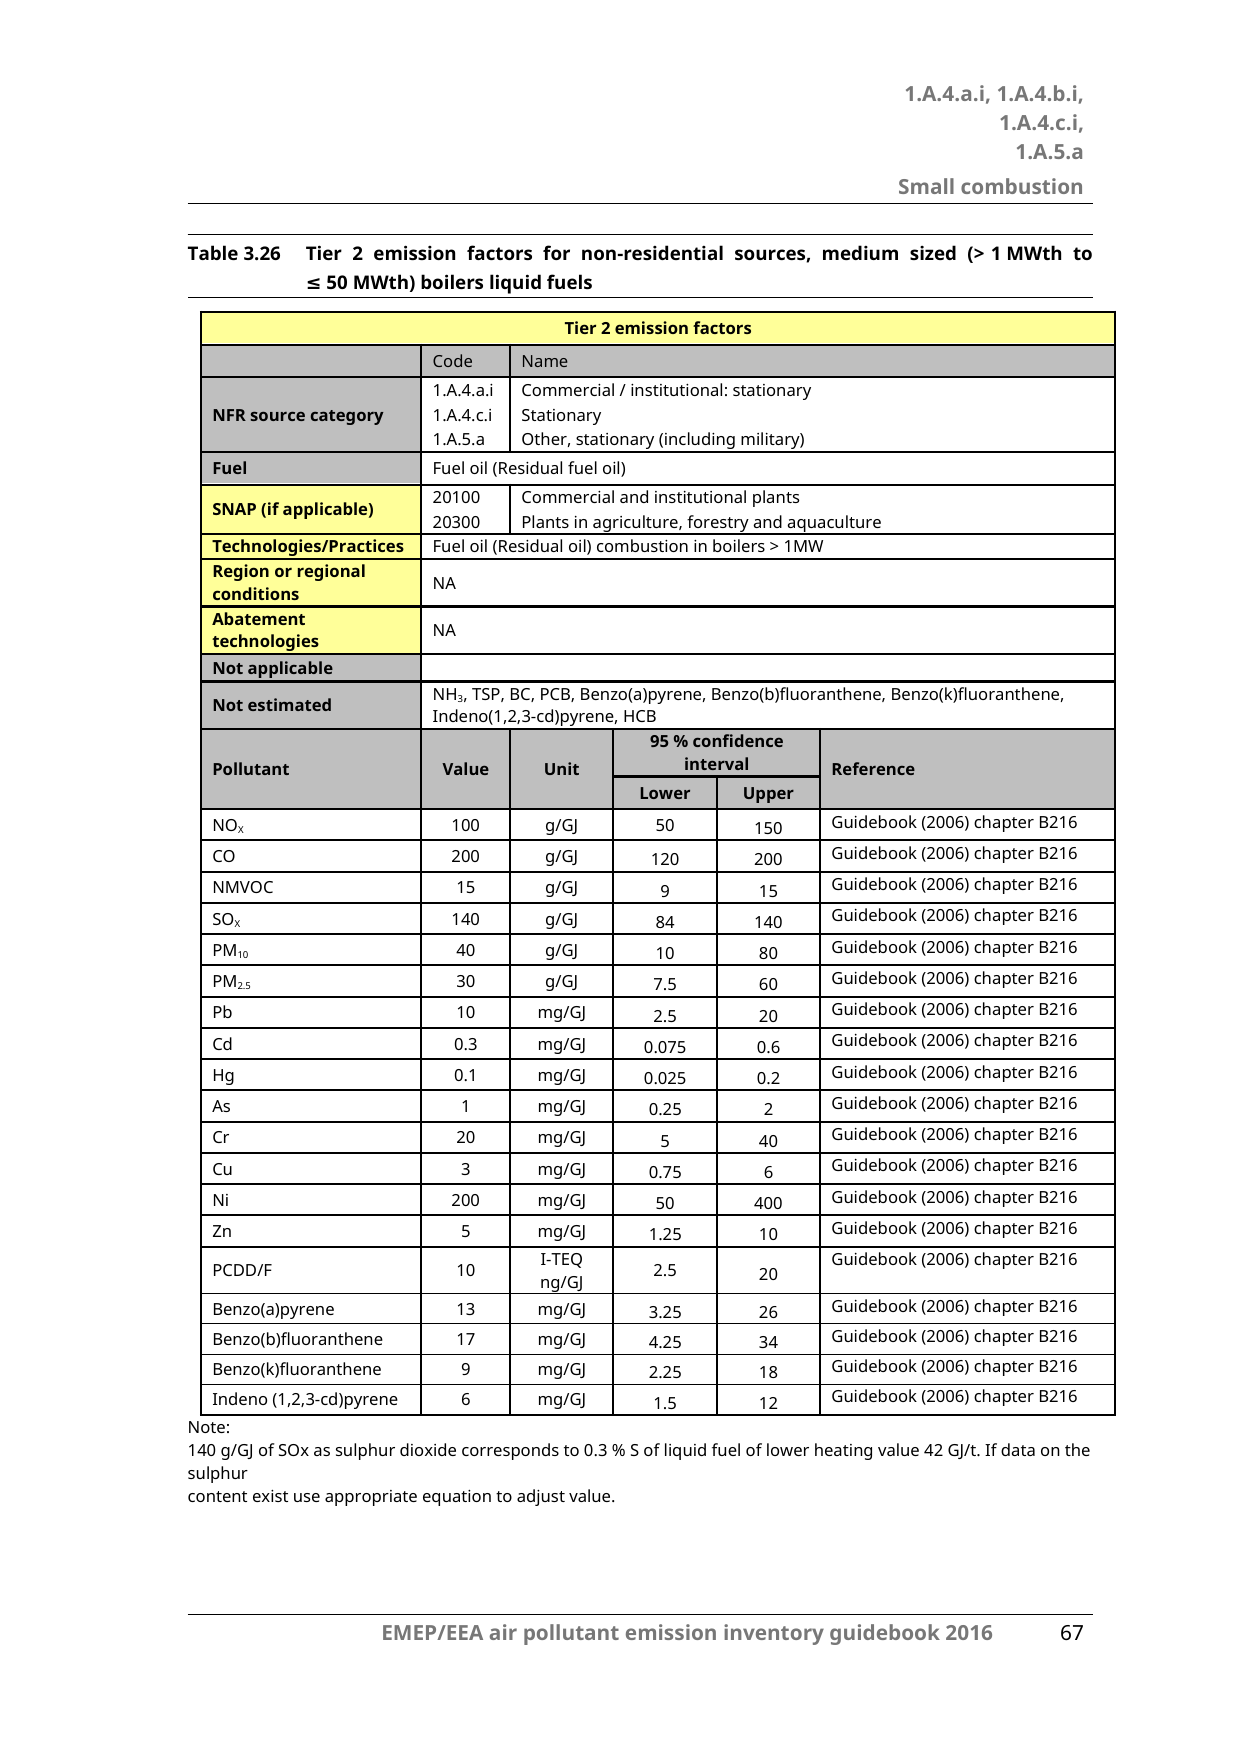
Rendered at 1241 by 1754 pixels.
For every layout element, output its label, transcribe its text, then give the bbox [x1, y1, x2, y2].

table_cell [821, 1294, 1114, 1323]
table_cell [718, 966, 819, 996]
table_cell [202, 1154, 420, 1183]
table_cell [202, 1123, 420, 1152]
text Table 3.25 Tier 2 emission factors for non-residential sources, medium sized (> 1 MWth to ≤ 50 MWth) boilers liquid fuels [187, 235, 1093, 298]
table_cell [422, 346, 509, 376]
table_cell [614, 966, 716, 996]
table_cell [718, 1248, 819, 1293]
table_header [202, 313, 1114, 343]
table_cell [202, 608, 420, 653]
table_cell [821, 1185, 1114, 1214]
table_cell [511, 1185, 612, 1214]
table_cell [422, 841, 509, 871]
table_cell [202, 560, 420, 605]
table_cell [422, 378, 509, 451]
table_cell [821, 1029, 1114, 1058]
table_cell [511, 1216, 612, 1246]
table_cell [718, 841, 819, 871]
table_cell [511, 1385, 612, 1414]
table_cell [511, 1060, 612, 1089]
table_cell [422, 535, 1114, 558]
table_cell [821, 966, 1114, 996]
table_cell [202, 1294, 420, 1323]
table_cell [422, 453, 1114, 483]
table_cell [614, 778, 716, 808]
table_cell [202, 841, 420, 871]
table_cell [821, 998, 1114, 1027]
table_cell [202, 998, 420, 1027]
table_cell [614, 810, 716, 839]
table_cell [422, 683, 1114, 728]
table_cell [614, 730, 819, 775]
text 140 g/GJ of SOx as sulphur dioxide corresponds to 0.3 % S of liquid fuel of lower heating value 42 GJ/t. If data on the sulphur [187, 1439, 1093, 1484]
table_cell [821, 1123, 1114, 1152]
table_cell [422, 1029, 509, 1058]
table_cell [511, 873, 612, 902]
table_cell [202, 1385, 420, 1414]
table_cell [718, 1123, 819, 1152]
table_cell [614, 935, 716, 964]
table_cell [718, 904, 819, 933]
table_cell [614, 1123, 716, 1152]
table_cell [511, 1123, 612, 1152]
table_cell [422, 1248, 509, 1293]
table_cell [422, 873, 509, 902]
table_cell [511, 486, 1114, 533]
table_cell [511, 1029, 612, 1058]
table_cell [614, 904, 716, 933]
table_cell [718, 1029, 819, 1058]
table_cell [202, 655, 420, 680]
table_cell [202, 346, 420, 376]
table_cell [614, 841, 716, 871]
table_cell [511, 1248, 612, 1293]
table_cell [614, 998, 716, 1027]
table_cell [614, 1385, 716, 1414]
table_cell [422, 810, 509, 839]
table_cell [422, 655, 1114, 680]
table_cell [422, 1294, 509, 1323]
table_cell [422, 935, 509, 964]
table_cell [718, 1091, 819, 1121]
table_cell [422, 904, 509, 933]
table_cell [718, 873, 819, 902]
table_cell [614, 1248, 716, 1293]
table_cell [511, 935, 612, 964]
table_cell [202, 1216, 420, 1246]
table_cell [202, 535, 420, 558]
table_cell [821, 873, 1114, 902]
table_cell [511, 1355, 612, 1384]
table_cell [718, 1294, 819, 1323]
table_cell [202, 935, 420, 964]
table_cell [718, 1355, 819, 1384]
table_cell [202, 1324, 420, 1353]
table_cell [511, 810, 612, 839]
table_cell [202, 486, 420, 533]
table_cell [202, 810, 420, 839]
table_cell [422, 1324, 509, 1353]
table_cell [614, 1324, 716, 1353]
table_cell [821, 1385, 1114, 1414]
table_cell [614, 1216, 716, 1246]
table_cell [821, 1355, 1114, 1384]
text Note: [187, 1416, 1093, 1439]
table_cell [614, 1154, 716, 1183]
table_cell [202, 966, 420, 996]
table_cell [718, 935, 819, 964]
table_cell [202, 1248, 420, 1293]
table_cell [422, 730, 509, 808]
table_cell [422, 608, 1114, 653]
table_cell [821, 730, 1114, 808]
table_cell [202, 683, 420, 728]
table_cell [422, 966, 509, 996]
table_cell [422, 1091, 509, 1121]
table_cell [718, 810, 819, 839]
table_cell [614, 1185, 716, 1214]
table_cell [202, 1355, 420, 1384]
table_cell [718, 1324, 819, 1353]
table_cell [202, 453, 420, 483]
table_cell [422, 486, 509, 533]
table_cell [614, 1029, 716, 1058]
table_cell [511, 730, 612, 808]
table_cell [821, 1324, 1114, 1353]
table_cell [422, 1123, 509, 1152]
text content exist use appropriate equation to adjust value. [187, 1484, 1093, 1507]
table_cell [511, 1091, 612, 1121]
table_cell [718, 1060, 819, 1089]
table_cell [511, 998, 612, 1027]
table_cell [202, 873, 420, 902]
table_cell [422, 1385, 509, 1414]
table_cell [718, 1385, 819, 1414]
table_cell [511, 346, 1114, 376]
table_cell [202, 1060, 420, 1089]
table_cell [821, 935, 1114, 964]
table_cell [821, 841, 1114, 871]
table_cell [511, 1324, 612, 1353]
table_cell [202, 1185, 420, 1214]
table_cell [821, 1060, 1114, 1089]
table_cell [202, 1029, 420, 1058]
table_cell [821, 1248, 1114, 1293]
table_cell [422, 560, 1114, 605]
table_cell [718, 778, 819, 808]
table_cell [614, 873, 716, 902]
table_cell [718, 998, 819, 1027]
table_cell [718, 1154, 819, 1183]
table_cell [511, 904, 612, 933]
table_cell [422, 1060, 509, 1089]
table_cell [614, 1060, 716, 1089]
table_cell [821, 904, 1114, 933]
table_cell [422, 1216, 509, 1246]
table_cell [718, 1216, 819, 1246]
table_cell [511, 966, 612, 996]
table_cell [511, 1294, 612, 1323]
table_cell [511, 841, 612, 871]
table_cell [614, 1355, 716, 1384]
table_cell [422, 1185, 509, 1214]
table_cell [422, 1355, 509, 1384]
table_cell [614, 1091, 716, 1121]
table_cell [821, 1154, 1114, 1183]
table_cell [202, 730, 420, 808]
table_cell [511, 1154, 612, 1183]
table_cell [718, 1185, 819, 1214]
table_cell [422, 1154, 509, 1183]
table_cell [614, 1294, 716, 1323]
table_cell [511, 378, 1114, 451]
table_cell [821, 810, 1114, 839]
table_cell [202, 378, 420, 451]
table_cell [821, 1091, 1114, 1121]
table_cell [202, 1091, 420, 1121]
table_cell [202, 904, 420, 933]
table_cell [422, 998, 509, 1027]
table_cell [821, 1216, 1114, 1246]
